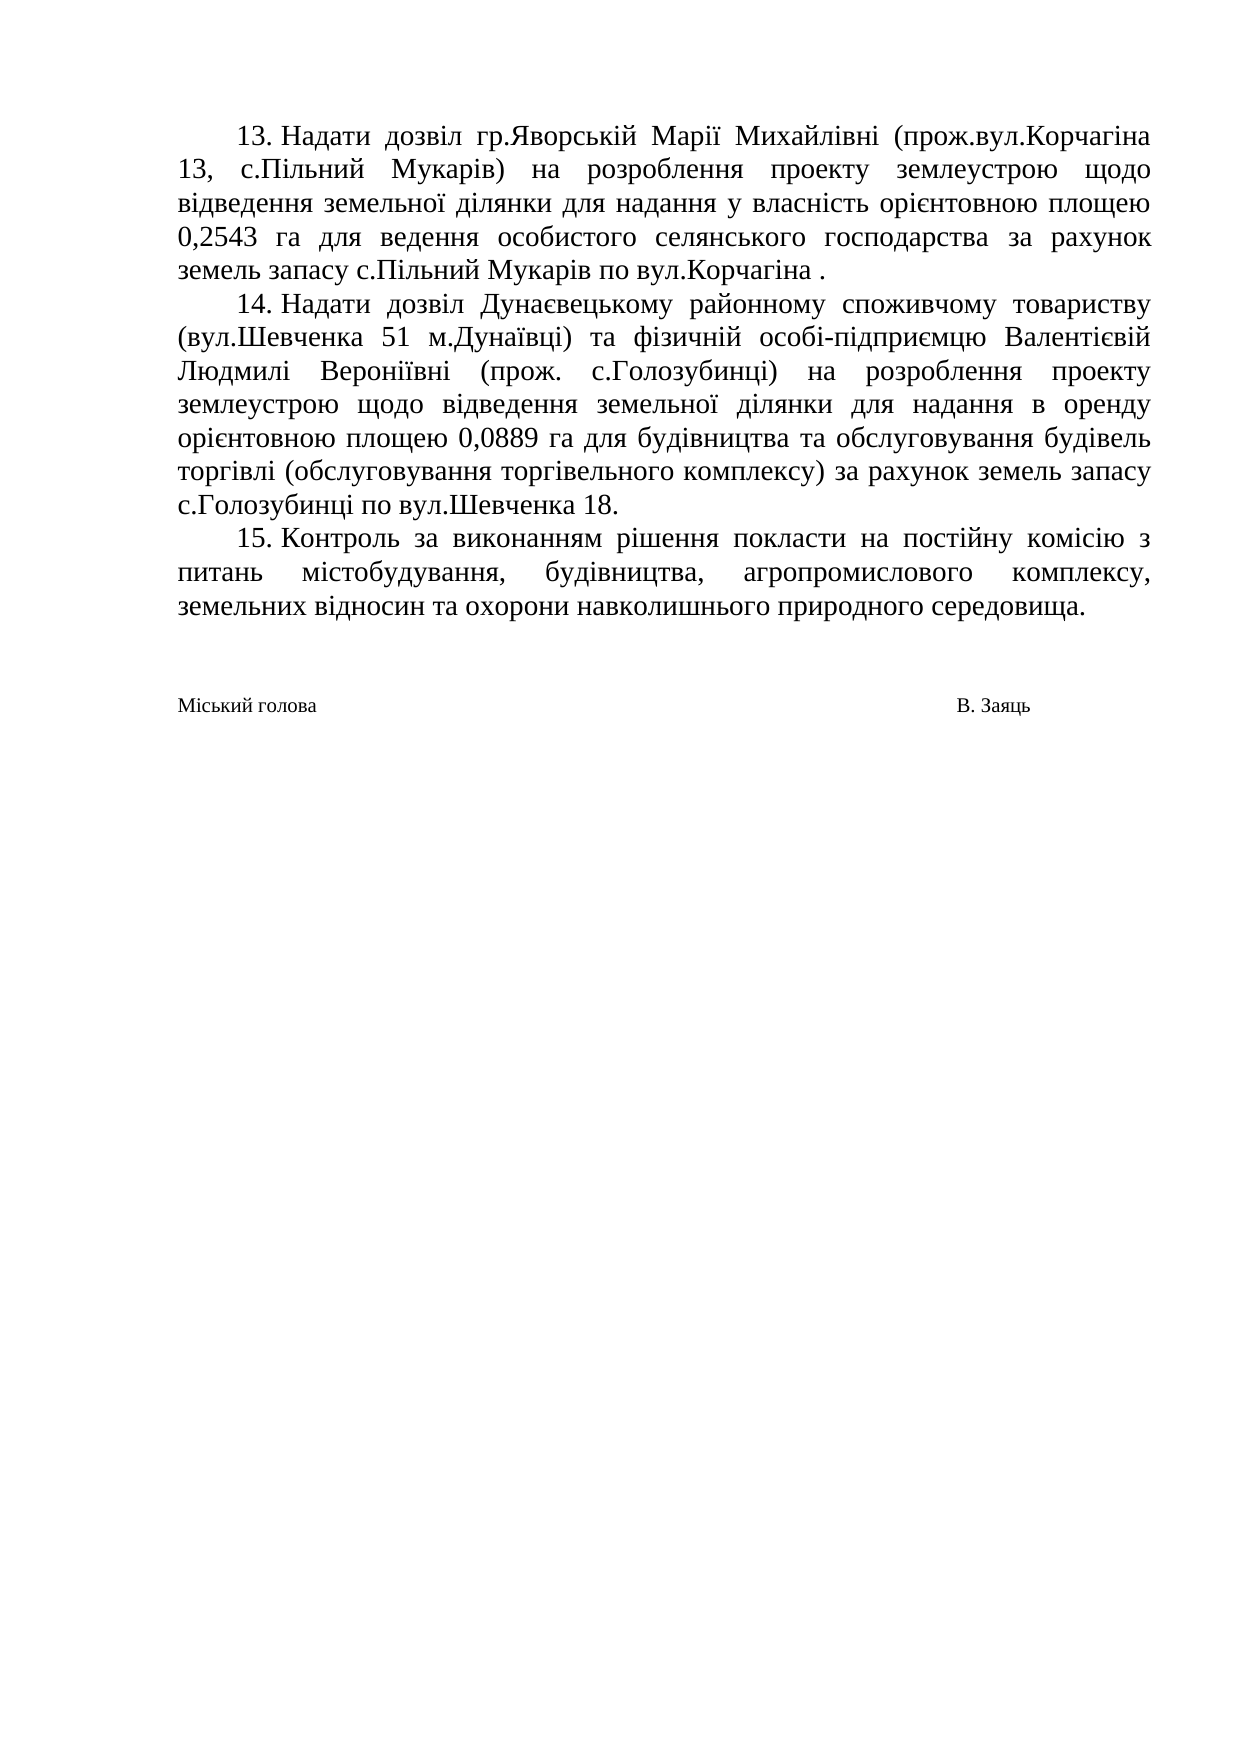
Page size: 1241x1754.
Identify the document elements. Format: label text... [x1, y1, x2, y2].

list Надати дозвіл гр.Яворській Марії Михайлівні (прож.вул.Корчагіна 13, с.Пільний Мукарів) на розроблення проекту землеустрою щодо відведення земельної ділянки для надання у власність орієнтовною площею 0,2543 га для ведення особистого селянського господарства за рахунок земель запасу с.Пільний Мукарів по вул.Корчагіна . [177, 118, 1152, 286]
list Контроль за виконанням рішення покласти на постійну комісію з питань містобудування, будівництва, агропромислового комплексу, земельних відносин та охорони навколишнього природного середовища. [177, 521, 1152, 621]
list Надати дозвіл Дунаєвецькому районному споживчому товариству (вул.Шевченка 51 м.Дунаївці) та фізичній особі-підприємцю Валентієвій Людмилі Вероніївні (прож. с.Голозубинці) на розроблення проекту землеустрою щодо відведення земельної ділянки для надання в оренду орієнтовною площею 0,0889 га для будівництва та обслуговування будівель торгівлі (обслуговування торгівельного комплексу) за рахунок земель запасу с.Голозубинці по вул.Шевченка 18. [177, 286, 1152, 521]
text Міський голова В. Заяць [177, 693, 1152, 717]
